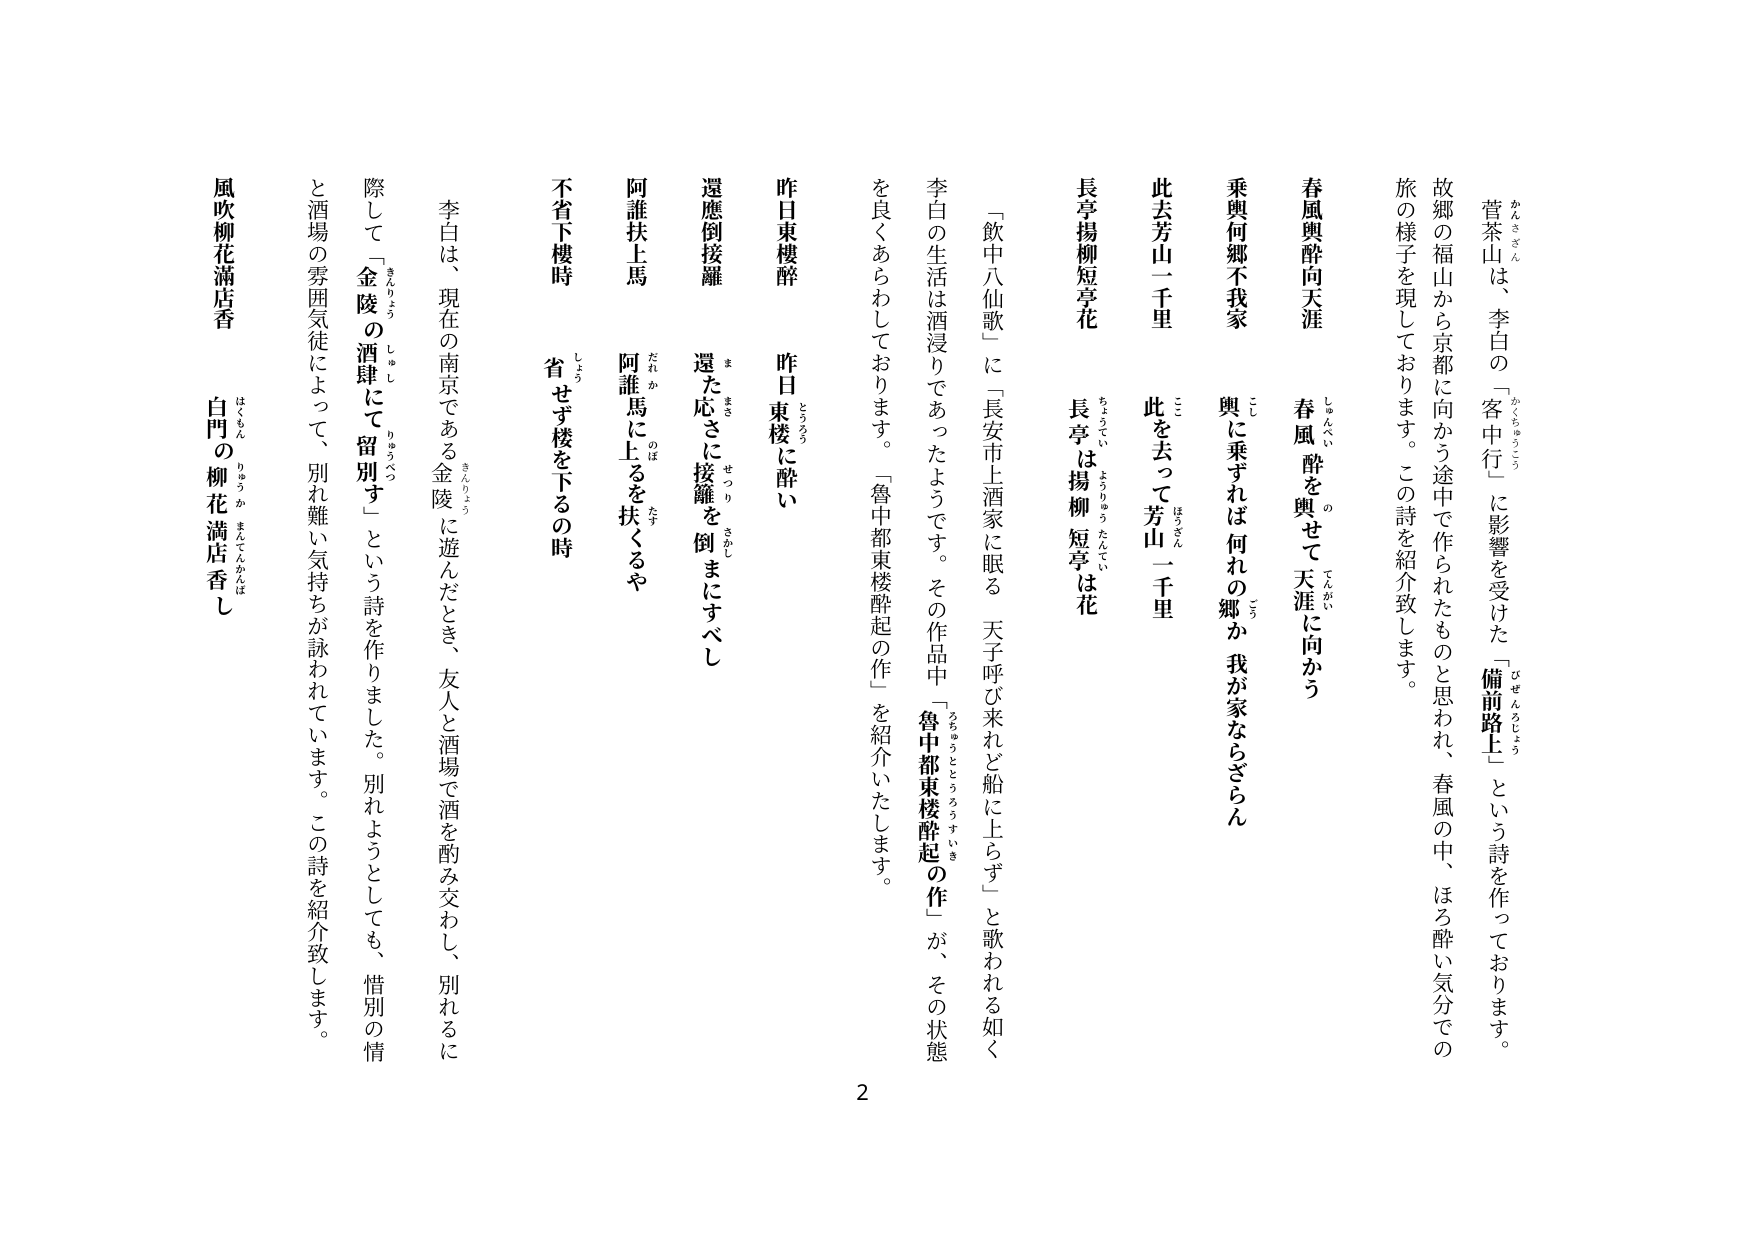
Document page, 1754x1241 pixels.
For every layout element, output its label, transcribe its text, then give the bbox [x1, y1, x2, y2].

text 春風輿酔向天涯 酔をせて に向かう [1275, 177, 1350, 1063]
text 「飲中八仙歌」に「長安市上酒家に眠る 天子呼び来れど船に上らず」と歌われる如く、李白の生活は酒浸りであったようです。その作品中「の作」が、その状態を良くあらわしております。「魯中都東楼酔起の作」を紹介いたします。 [862, 177, 1012, 1063]
text 李白は、現在の南京であるに遊んだとき、友人と酒場で酒を酌み交わし、別れるに際して「のにてす」という詩を作りました。別れようとしても、惜別の情と酒場の雰囲気徒によって、別れ難い気持ちが詠われています。この詩を紹介致します。 [300, 177, 487, 1063]
text 長亭揚柳短亭花 は は花 [1050, 177, 1125, 1063]
text 昨日東樓醉 昨日 に酔い [750, 177, 825, 1063]
text 阿誰扶上馬 馬にるをくるや [600, 177, 675, 1063]
text 還應倒接䍦 たさにをまにすべし [675, 177, 750, 1063]
text 乗輿何郷不我家 に乗ずれば 何れのか 我が家ならざらん [1200, 177, 1275, 1063]
text 此去芳山一千里 を去って 一千里 [1125, 177, 1200, 1063]
text 不省下樓時 せず楼を下るの時 [525, 177, 600, 1063]
text は、李白の「」に影響を受けた「」という詩を作っております。故郷の福山から京都に向かう途中で作られたものと思われ、春風の中、ほろ酔い気分での旅の様子を現しております。この詩を紹介致します。 [1387, 177, 1537, 1063]
text 風吹柳花滿店香 の し [187, 177, 262, 1063]
